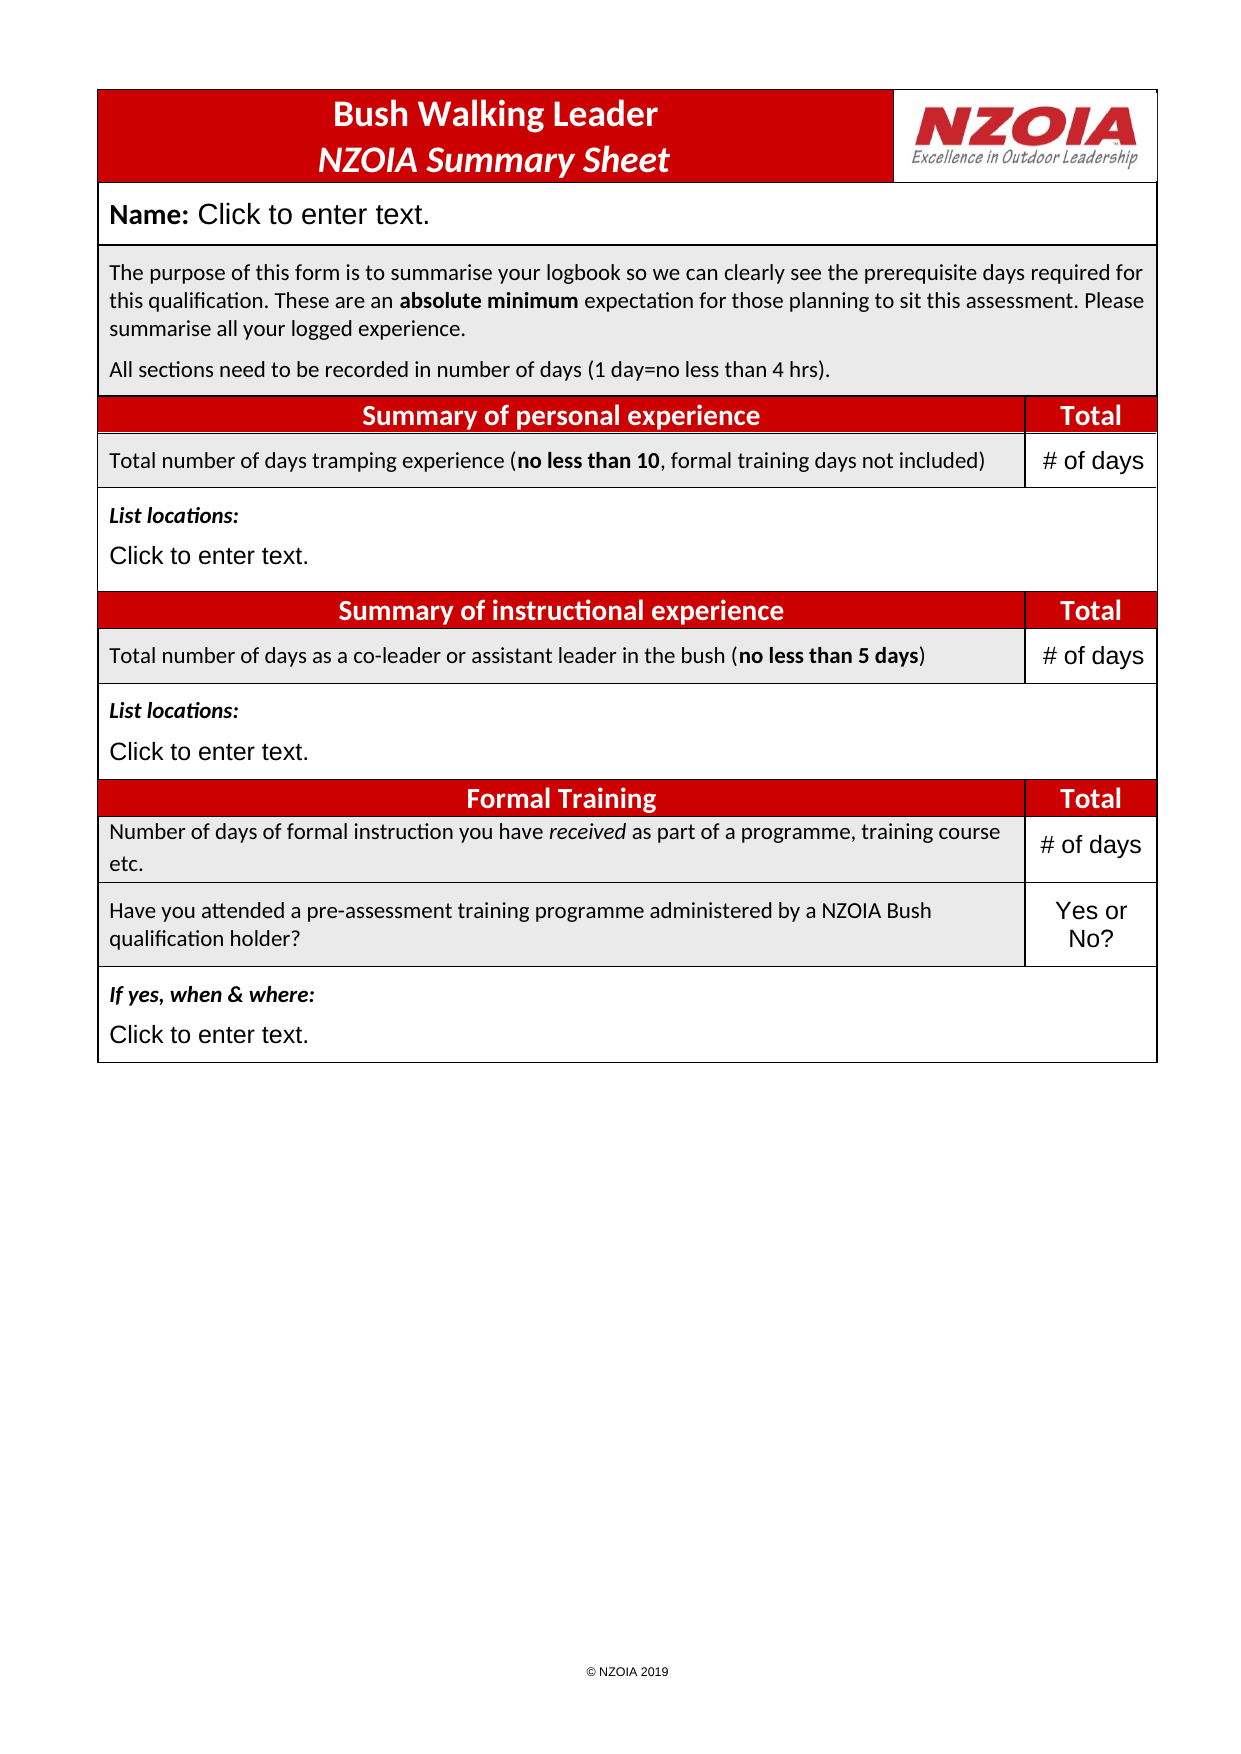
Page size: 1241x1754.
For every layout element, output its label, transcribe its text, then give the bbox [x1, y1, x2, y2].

table_cell [1026, 817, 1156, 882]
table_cell Number of days of formal instruction you have received as part of a programme, training course etc. [99, 817, 1024, 882]
table_cell [1026, 433, 1157, 487]
table_cell List locations: [99, 684, 1156, 778]
table_cell [1026, 629, 1156, 683]
table_cell List locations: [98, 487, 1157, 591]
table_header Bush Walking Leader NZOIA Summary Sheet [98, 90, 893, 182]
table_cell The purpose of this form is to summarise your logbook so we can clearly see the prerequisite days required for this qualification. These are an absolute minimum expectation for those planning to sit this assessment. Please summarise all your logged experience. All sections need to be recorded in number of days (1 day=no less than 4 hrs). [99, 246, 1156, 395]
table_cell Total number of days as a co-leader or assistant leader in the bush (no less than 5 days) [99, 629, 1024, 683]
picture [893, 93, 1158, 181]
table_cell Summary of personal experience [98, 397, 1024, 432]
table_cell Total [1026, 780, 1156, 816]
table_cell Total number of days tramping experience (no less than 10, formal training days not included) [98, 434, 1024, 487]
table_cell Summary of instructional experience [98, 592, 1024, 628]
table_cell Have you attended a pre-assessment training programme administered by a NZOIA Bush qualification holder? [99, 883, 1024, 966]
table_cell Total [1026, 591, 1157, 628]
table_cell If yes, when & where: [99, 967, 1156, 1062]
table_cell [1026, 883, 1156, 966]
table_cell Total [1026, 397, 1157, 432]
table_cell Name: [99, 183, 1156, 244]
table_cell Formal Training [98, 780, 1024, 816]
